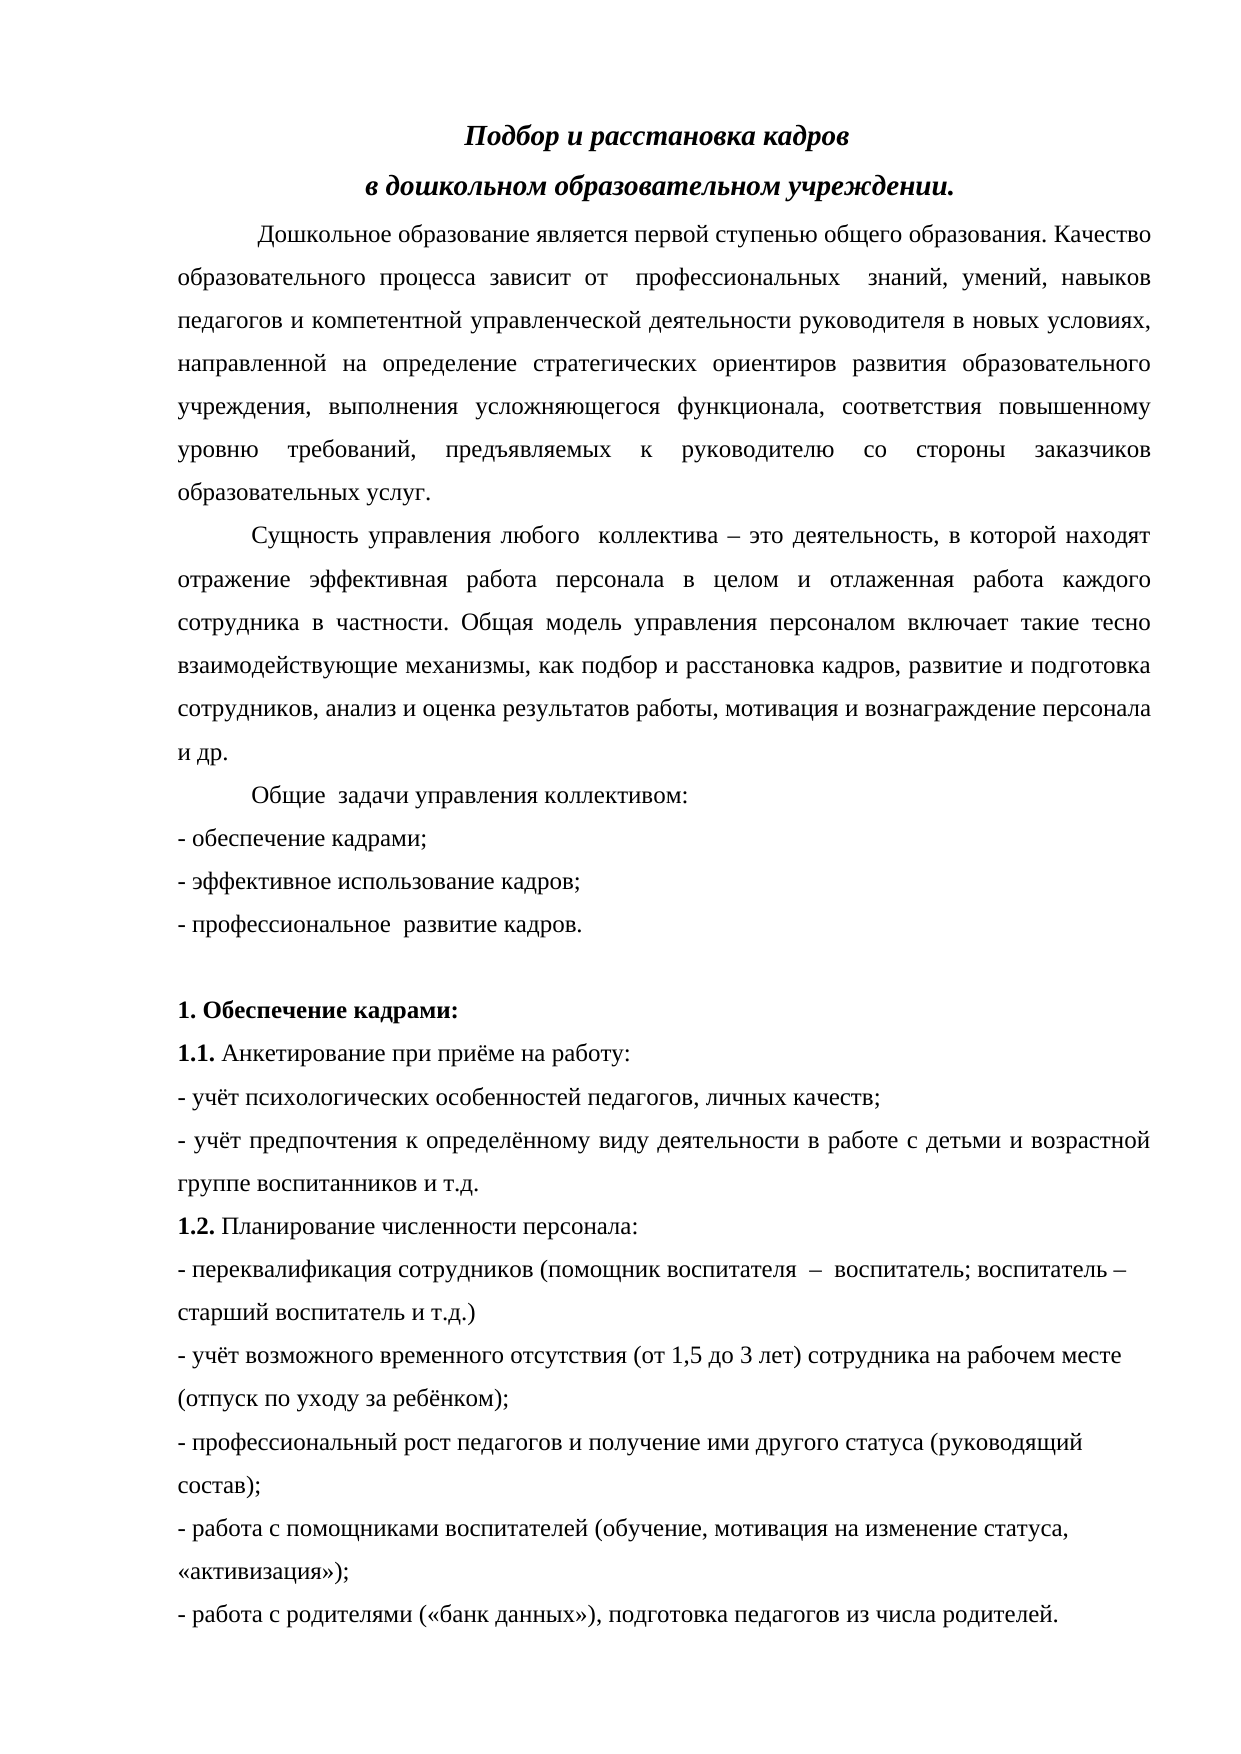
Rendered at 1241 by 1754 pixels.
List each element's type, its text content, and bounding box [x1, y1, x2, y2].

text - профессиональное развитие кадров. [177, 909, 1152, 938]
text - учёт возможного временного отсутствия (от 1,5 до 3 лет) сотрудника на рабочем месте (отпуск по уходу за ребёнком); [177, 1340, 1152, 1412]
text 1.1. Анкетирование при приёме на работу: [177, 1038, 1152, 1067]
text Сущность управления любого коллектива – это деятельность, в которой находят отражение эффективная работа персонала в целом и отлаженная работа каждого сотрудника в частности. Общая модель управления персоналом включает такие тесно взаимодействующие механизмы, как подбор и расстановка кадров, развитие и подготовка сотрудников, анализ и оценка результатов работы, мотивация и вознаграждение персонала и др. [177, 521, 1152, 765]
text - эффективное использование кадров; [177, 866, 1152, 895]
text 1.2. Планирование численности персонала: [177, 1211, 1152, 1240]
text - обеспечение кадрами; [177, 823, 1152, 852]
text - учёт предпочтения к определённому виду деятельности в работе с детьми и возрастной группе воспитанников и т.д. [177, 1125, 1152, 1197]
text Общие задачи управления коллективом: [177, 780, 1152, 808]
text - работа с родителями («банк данных»), подготовка педагогов из числа родителей. [177, 1599, 1152, 1628]
text - работа с помощниками воспитателей (обучение, мотивация на изменение статуса, «активизация»); [177, 1513, 1152, 1585]
text в дошкольном образовательном учреждении. [208, 168, 1105, 202]
text - переквалификация сотрудников (помощник воспитателя – воспитатель; воспитатель – старший воспитатель и т.д.) [177, 1254, 1152, 1326]
text - учёт психологических особенностей педагогов, личных качеств; [177, 1082, 1152, 1110]
text 1. Обеспечение кадрами: [177, 995, 1152, 1024]
text - профессиональный рост педагогов и получение ими другого статуса (руководящий состав); [177, 1427, 1152, 1498]
text Подбор и расстановка кадров [208, 118, 1105, 152]
text Дошкольное образование является первой ступенью общего образования. Качество образовательного процесса зависит от профессиональных знаний, умений, навыков педагогов и компетентной управленческой деятельности руководителя в новых условиях, направленной на определение стратегических ориентиров развития образовательного учреждения, выполнения усложняющегося функционала, соответствия повышенному уровню требований, предъявляемых к руководителю со стороны заказчиков образовательных услуг. [177, 219, 1152, 506]
